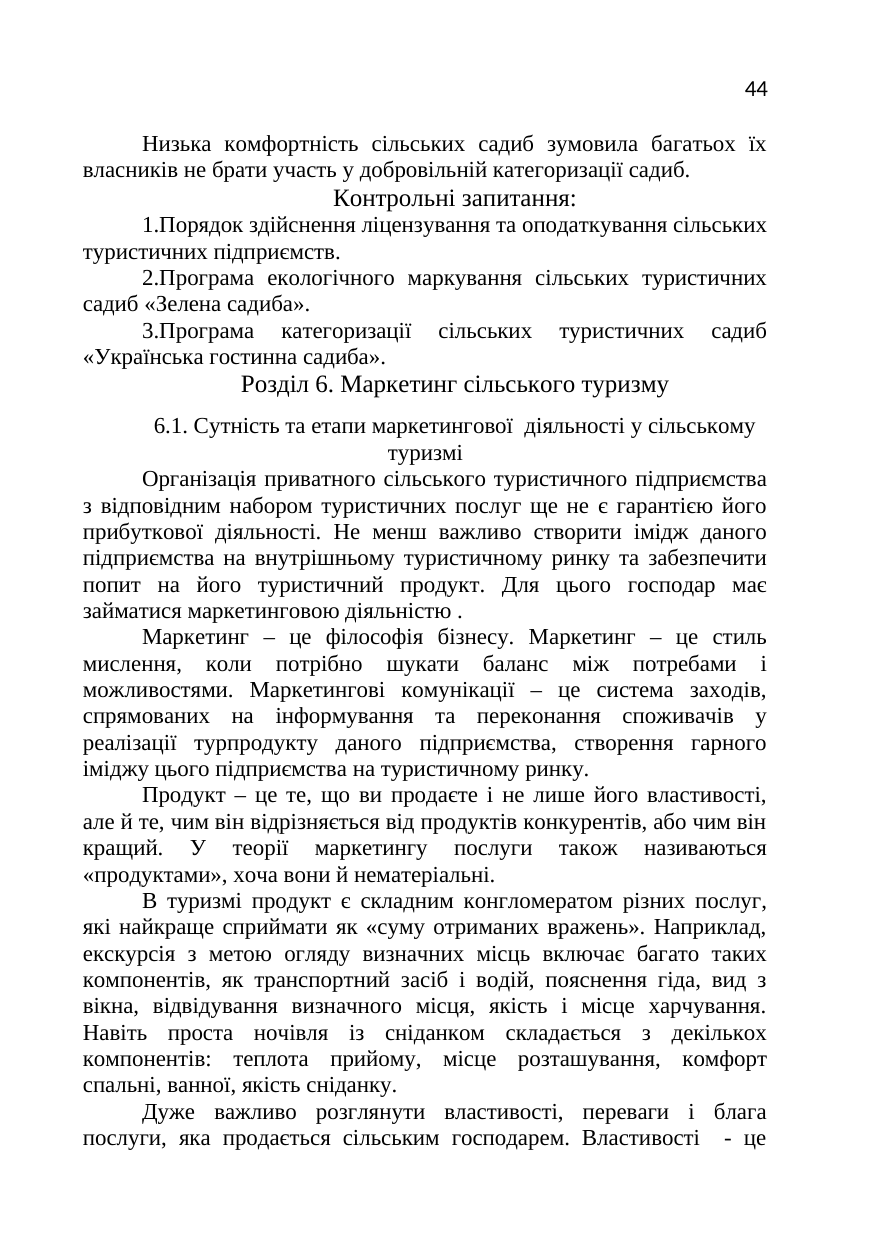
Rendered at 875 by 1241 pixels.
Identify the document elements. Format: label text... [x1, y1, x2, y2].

text Організація приватного сільського туристичного підприємства з відповідним набором туристичних послуг ще не є гарантією його прибуткової діяльності. Не менш важливо створити імідж даного підприємства на внутрішньому туристичному ринку та забезпечити попит на його туристичний продукт. Для цього господар має займатися маркетинговою діяльністю . [83, 465, 768, 623]
text 3.Програма категоризації сільських туристичних садиб «Українська гостинна садиба». [83, 317, 768, 369]
text 6.1. Сутність та етапи маркетингової діяльності у сільському туризмі [83, 413, 768, 465]
text 2.Програма екологічного маркування сільських туристичних садиб «Зелена садиба». [83, 264, 768, 317]
text Продукт – це те, що ви продаєте і не лише його властивості, але й те, чим він відрізняється від продуктів конкурентів, або чим він кращий. У теорії маркетингу послуги також називаються «продуктами», хоча вони й нематеріальні. [83, 782, 768, 887]
text 1.Порядок здійснення ліцензування та оподаткування сільських туристичних підприємств. [83, 211, 768, 264]
text Контрольні запитання: [83, 183, 768, 211]
text Маркетинг – це філософія бізнесу. Маркетинг – це стиль мислення, коли потрібно шукати баланс між потребами і можливостями. Маркетингові комунікації – це система заходів, спрямованих на інформування та переконання споживачів у реалізації турпродукту даного підприємства, створення гарного іміджу цього підприємства на туристичному ринку. [83, 623, 768, 782]
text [83, 1098, 768, 1151]
text Низька комфортність сільських садиб зумовила багатьох їх власників не брати участь у добровільній категоризації садиб. [83, 130, 768, 183]
text В туризмі продукт є складним конгломератом різних послуг, які найкраще сприймати як «суму отриманих вражень». Наприклад, екскурсія з метою огляду визначних місць включає багато таких компонентів, як транспортний засіб і водій, пояснення гіда, вид з вікна, відвідування визначного місця, якість і місце харчування. Навіть проста ночівля із сніданком складається з декількох компонентів: теплота прийому, місце розташування, комфорт спальні, ванної, якість сніданку. [83, 887, 768, 1098]
text Розділ 6. Маркетинг сільського туризму [83, 369, 768, 398]
